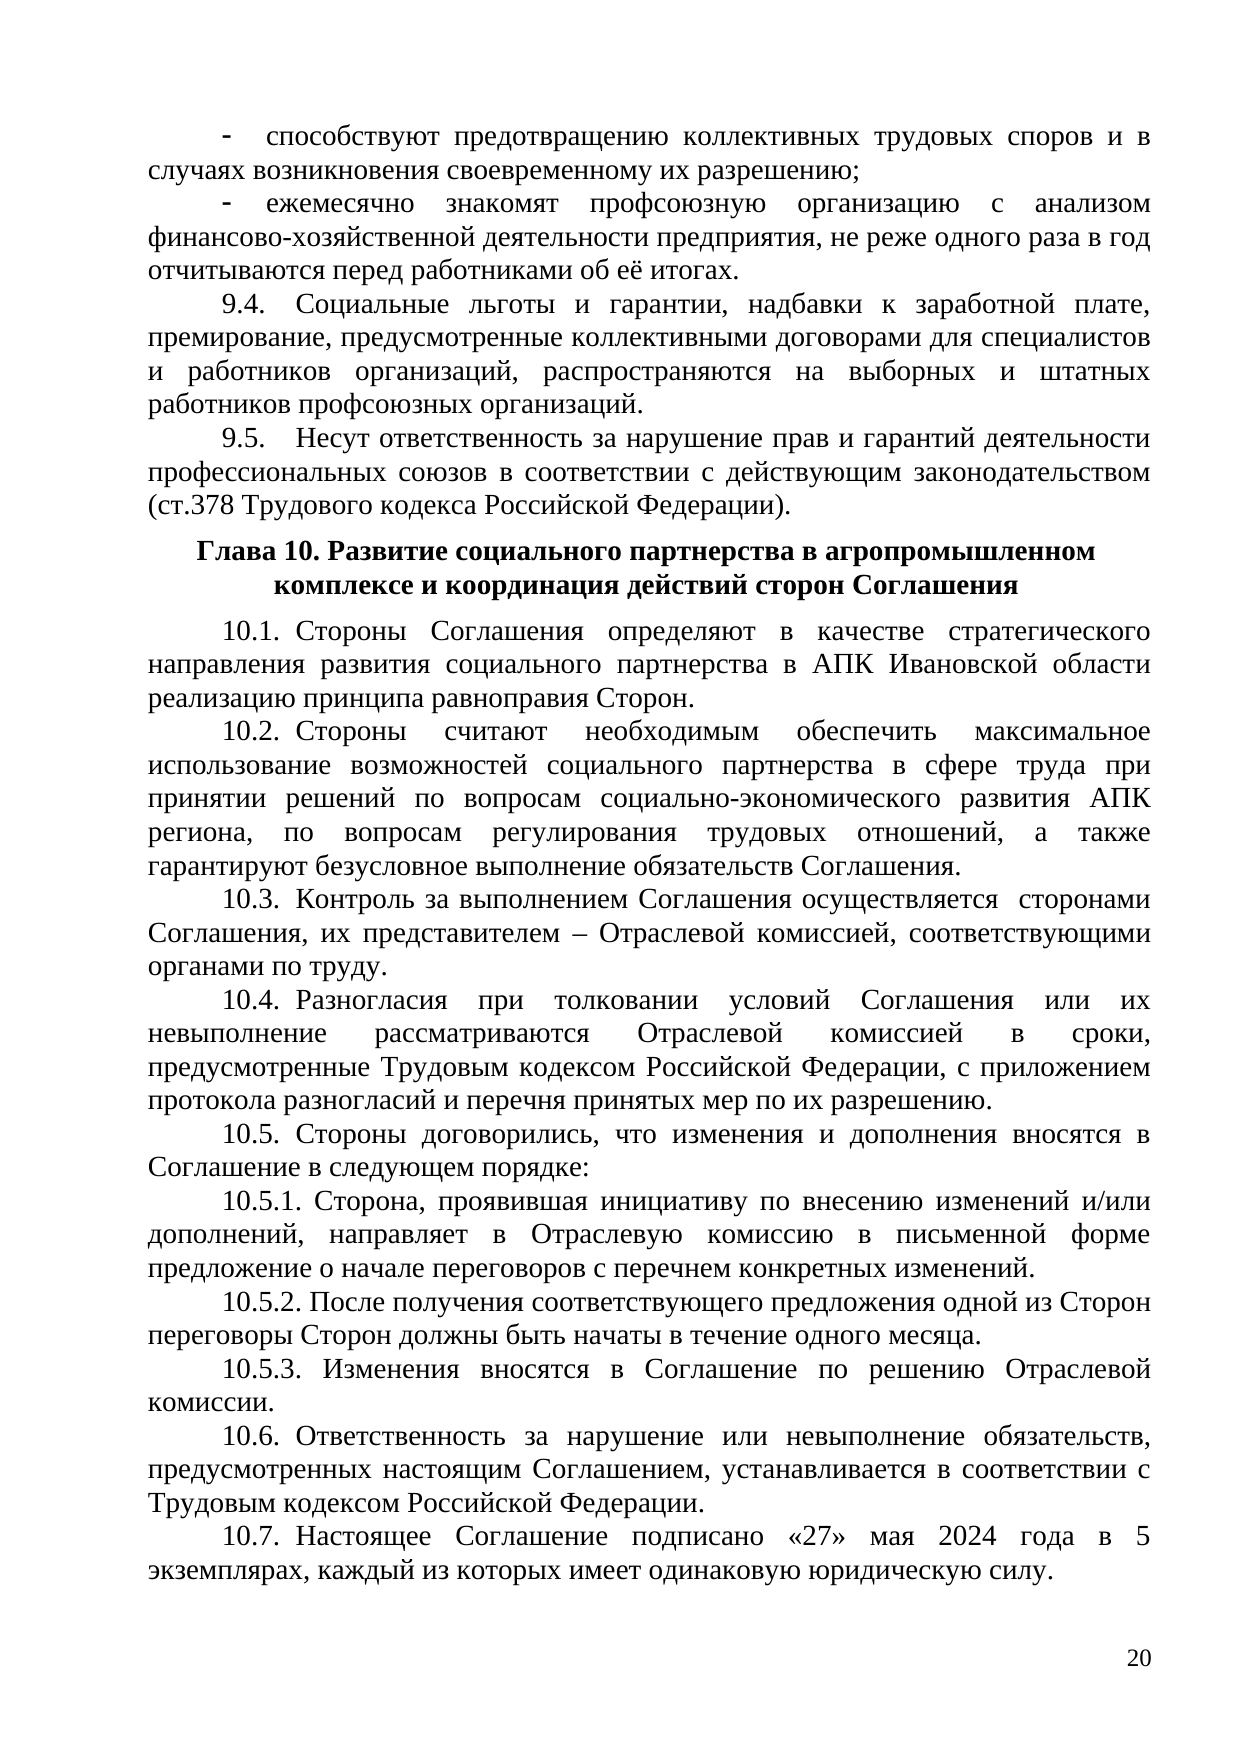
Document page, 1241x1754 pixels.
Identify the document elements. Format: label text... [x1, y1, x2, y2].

list Стороны Соглашения определяют в качестве стратегического направления развития социального партнерства в АПК Ивановской области реализацию принципа равноправия Сторон. [148, 613, 1152, 713]
text Глава 10. Развитие социального партнерства в агропромышленном комплексе и координация действий сторон Соглашения [148, 533, 1145, 600]
list Стороны договорились, что изменения и дополнения вносятся в Соглашение в следующем порядке: [148, 1116, 1152, 1183]
list Контроль за выполнением Соглашения осуществляется сторонами Соглашения, их представителем – Отраслевой комиссией, соответствующими органами по труду. [148, 881, 1152, 982]
list Стороны считают необходимым обеспечить максимальное использование возможностей социального партнерства в сфере труда при принятии решений по вопросам социально-экономического развития АПК региона, по вопросам регулирования трудовых отношений, а также гарантируют безусловное выполнение обязательств Соглашения. [148, 713, 1152, 881]
text 10.5.1. Сторона, проявившая инициативу по внесению изменений и/или дополнений, направляет в Отраслевую комиссию в письменной форме предложение о начале переговоров с перечнем конкретных изменений. [148, 1183, 1152, 1284]
list Ответственность за нарушение или невыполнение обязательств, предусмотренных настоящим Соглашением, устанавливается в соответствии с Трудовым кодексом Российской Федерации. [148, 1418, 1152, 1518]
list Настоящее Соглашение подписано «27» мая 2024 года в 5 экземплярах, каждый из которых имеет одинаковую юридическую силу. [148, 1518, 1152, 1586]
text 10.5.2. После получения соответствующего предложения одной из Сторон переговоры Сторон должны быть начаты в течение одного месяца. [148, 1284, 1152, 1351]
list Разногласия при толковании условий Соглашения или их невыполнение рассматриваются Отраслевой комиссией в сроки, предусмотренные Трудовым кодексом Российской Федерации, с приложением протокола разногласий и перечня принятых мер по их разрешению. [148, 982, 1152, 1116]
text 10.5.3. Изменения вносятся в Соглашение по решению Отраслевой комиссии. [148, 1351, 1152, 1418]
list способствуют предотвращению коллективных трудовых споров и в случаях возникновения своевременному их разрешению; [148, 118, 1152, 185]
list Социальные льготы и гарантии, надбавки к заработной плате, премирование, предусмотренные коллективными договорами для специалистов и работников организаций, распространяются на выборных и штатных работников профсоюзных организаций. [148, 286, 1152, 420]
list Несут ответственность за нарушение прав и гарантий деятельности профессиональных союзов в соответствии с действующим законодательством (ст.378 Трудового кодекса Российской Федерации). [148, 420, 1152, 521]
list ежемесячно знакомят профсоюзную организацию с анализом финансово-хозяйственной деятельности предприятия, не реже одного раза в год отчитываются перед работниками об её итогах. [148, 185, 1152, 286]
